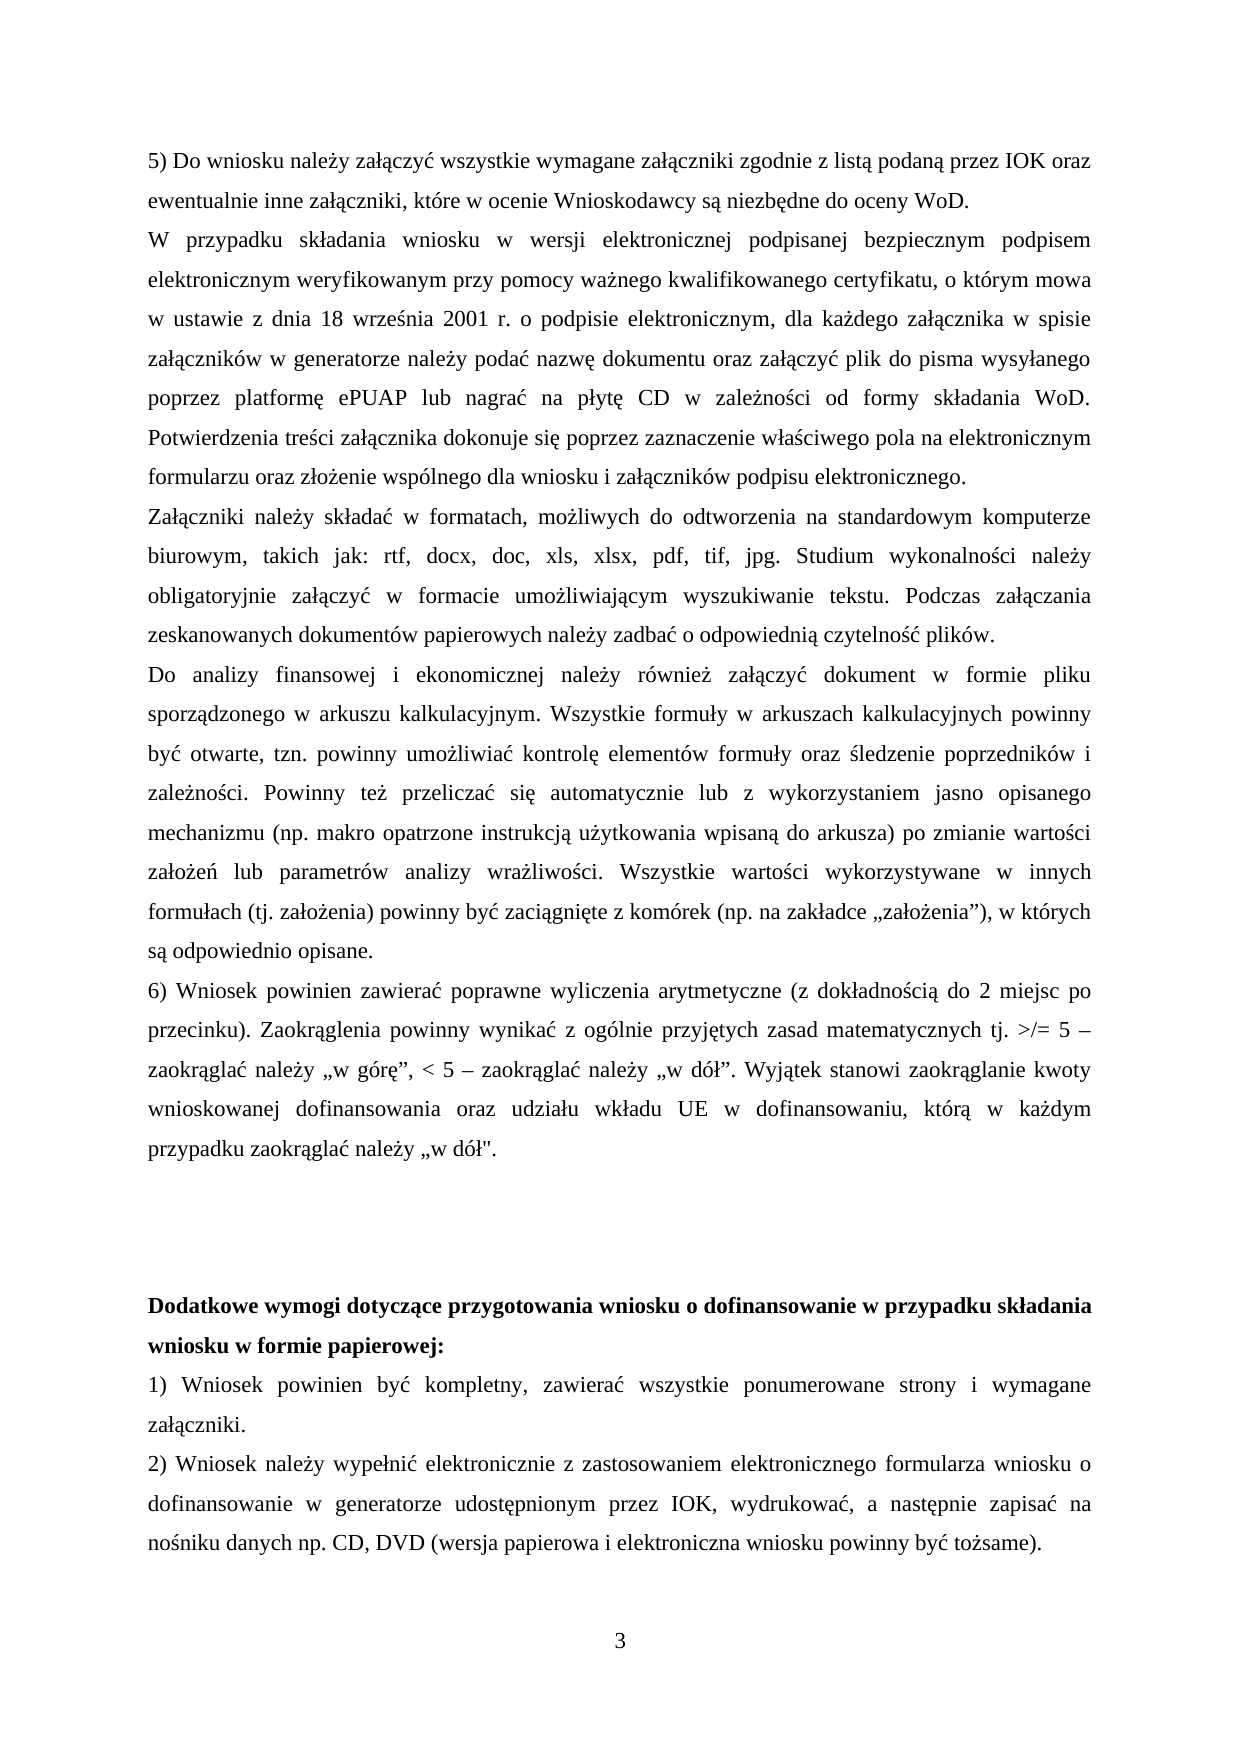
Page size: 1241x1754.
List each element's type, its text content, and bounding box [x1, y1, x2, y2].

text 2) Wniosek należy wypełnić elektronicznie z zastosowaniem elektronicznego formularza wniosku o dofinansowanie w generatorze udostępnionym przez IOK, wydrukować, a następnie zapisać na nośniku danych np. CD, DVD (wersja papierowa i elektroniczna wniosku powinny być tożsame). [148, 1450, 1093, 1556]
text Do analizy finansowej i ekonomicznej należy również załączyć dokument w formie pliku sporządzonego w arkuszu kalkulacyjnym. Wszystkie formuły w arkuszach kalkulacyjnych powinny być otwarte, tzn. powinny umożliwiać kontrolę elementów formuły oraz śledzenie poprzedników i zależności. Powinny też przeliczać się automatycznie lub z wykorzystaniem jasno opisanego mechanizmu (np. makro opatrzone instrukcją użytkowania wpisaną do arkusza) po zmianie wartości założeń lub parametrów analizy wrażliwości. Wszystkie wartości wykorzystywane w innych formułach (tj. założenia) powinny być zaciągnięte z komórek (np. na zakładce „założenia”), w których są odpowiednio opisane. [148, 661, 1093, 963]
text 5) Do wniosku należy załączyć wszystkie wymagane załączniki zgodnie z listą podaną przez IOK oraz ewentualnie inne załączniki, które w ocenie Wnioskodawcy są niezbędne do oceny WoD. [148, 148, 1093, 213]
text 1) Wniosek powinien być kompletny, zawierać wszystkie ponumerowane strony i wymagane załączniki. [148, 1371, 1093, 1437]
text W przypadku składania wniosku w wersji elektronicznej podpisanej bezpiecznym podpisem elektronicznym weryfikowanym przy pomocy ważnego kwalifikowanego certyfikatu, o którym mowa w ustawie z dnia 18 września 2001 r. o podpisie elektronicznym, dla każdego załącznika w spisie załączników w generatorze należy podać nazwę dokumentu oraz załączyć plik do pisma wysyłanego poprzez platformę ePUAP lub nagrać na płytę CD w zależności od formy składania WoD. Potwierdzenia treści załącznika dokonuje się poprzez zaznaczenie właściwego pola na elektronicznym formularzu oraz złożenie wspólnego dla wniosku i załączników podpisu elektronicznego. [148, 227, 1093, 490]
text Załączniki należy składać w formatach, możliwych do odtworzenia na standardowym komputerze biurowym, takich jak: rtf, docx, doc, xls, xlsx, pdf, tif, jpg. Studium wykonalności należy obligatoryjnie załączyć w formacie umożliwiającym wyszukiwanie tekstu. Podczas załączania zeskanowanych dokumentów papierowych należy zadbać o odpowiednią czytelność plików. [148, 503, 1093, 648]
text 6) Wniosek powinien zawierać poprawne wyliczenia arytmetyczne (z dokładnością do 2 miejsc po przecinku). Zaokrąglenia powinny wynikać z ogólnie przyjętych zasad matematycznych tj. >/= 5 – zaokrąglać należy „w górę”, < 5 – zaokrąglać należy „w dół”. Wyjątek stanowi zaokrąglanie kwoty wnioskowanej dofinansowania oraz udziału wkładu UE w dofinansowaniu, którą w każdym przypadku zaokrąglać należy „w dół". [148, 977, 1093, 1161]
text Dodatkowe wymogi dotyczące przygotowania wniosku o dofinansowanie w przypadku składania wniosku w formie papierowej: [148, 1292, 1093, 1358]
